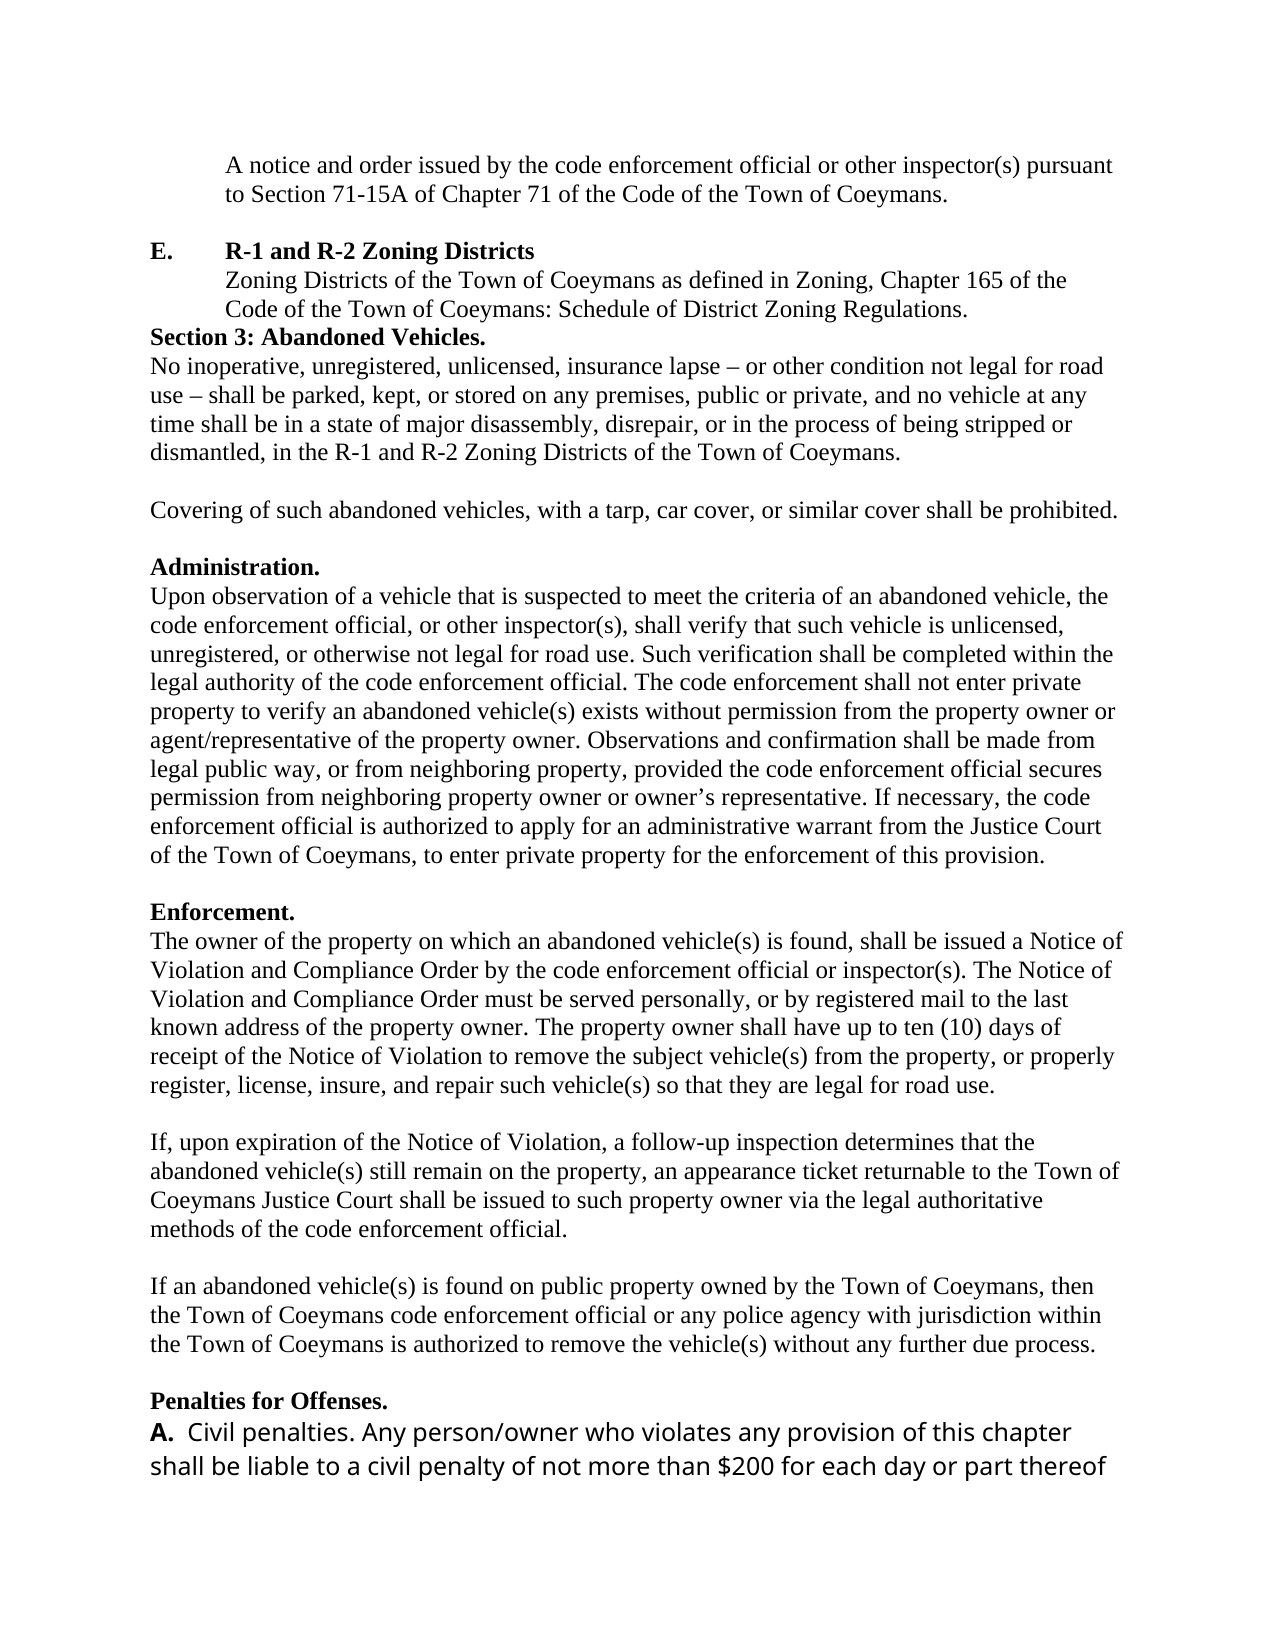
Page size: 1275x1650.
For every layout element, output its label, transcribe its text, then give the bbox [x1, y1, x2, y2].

text If, upon expiration of the Notice of Violation, a follow-up inspection determines that the abandoned vehicle(s) still remain on the property, an appearance ticket returnable to the Town of Coeymans Justice Court shall be issued to such property owner via the legal authoritative methods of the code enforcement official. [150, 1127, 1125, 1242]
text Zoning Districts of the Town of Coeymans as defined in Zoning, Chapter 165 of the Code of the Town of Coeymans: Schedule of District Zoning Regulations. [150, 265, 1125, 322]
text Upon observation of a vehicle that is suspected to meet the criteria of an abandoned vehicle, the code enforcement official, or other inspector(s), shall verify that such vehicle is unlicensed, unregistered, or otherwise not legal for road use. Such verification shall be completed within the legal authority of the code enforcement official. The code enforcement shall not enter private property to verify an abandoned vehicle(s) exists without permission from the property owner or agent/representative of the property owner. Observations and confirmation shall be made from legal public way, or from neighboring property, provided the code enforcement official secures permission from neighboring property owner or owner’s representative. If necessary, the code enforcement official is authorized to apply for an administrative warrant from the Justice Court of the Town of Coeymans, to enter private property for the enforcement of this provision. [150, 581, 1125, 869]
text A notice and order issued by the code enforcement official or other inspector(s) pursuant to Section 71-15A of Chapter 71 of the Code of the Town of Coeymans. [150, 150, 1125, 207]
text E. R-1 and R-2 Zoning Districts [150, 236, 1125, 265]
text Administration. [150, 552, 1125, 581]
text No inoperative, unregistered, unlicensed, insurance lapse – or other condition not legal for road use – shall be parked, kept, or stored on any premises, public or private, and no vehicle at any time shall be in a state of major disassembly, disrepair, or in the process of being stripped or dismantled, in the R-1 and R-2 Zoning Districts of the Town of Coeymans. [150, 351, 1125, 466]
text If an abandoned vehicle(s) is found on public property owned by the Town of Coeymans, then the Town of Coeymans code enforcement official or any police agency with jurisdiction within the Town of Coeymans is authorized to remove the vehicle(s) without any further due process. [150, 1271, 1125, 1357]
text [150, 1415, 1125, 1483]
text The owner of the property on which an abandoned vehicle(s) is found, shall be issued a Notice of Violation and Compliance Order by the code enforcement official or inspector(s). The Notice of Violation and Compliance Order must be served personally, or by registered mail to the last known address of the property owner. The property owner shall have up to ten (10) days of receipt of the Notice of Violation to remove the subject vehicle(s) from the property, or properly register, license, insure, and repair such vehicle(s) so that they are legal for road use. [150, 926, 1125, 1099]
text Covering of such abandoned vehicles, with a tarp, car cover, or similar cover shall be prohibited. [150, 495, 1125, 524]
text Section 3: Abandoned Vehicles. [150, 322, 1125, 351]
text Penalties for Offenses. [150, 1386, 1125, 1415]
text Enforcement. [150, 897, 1125, 926]
